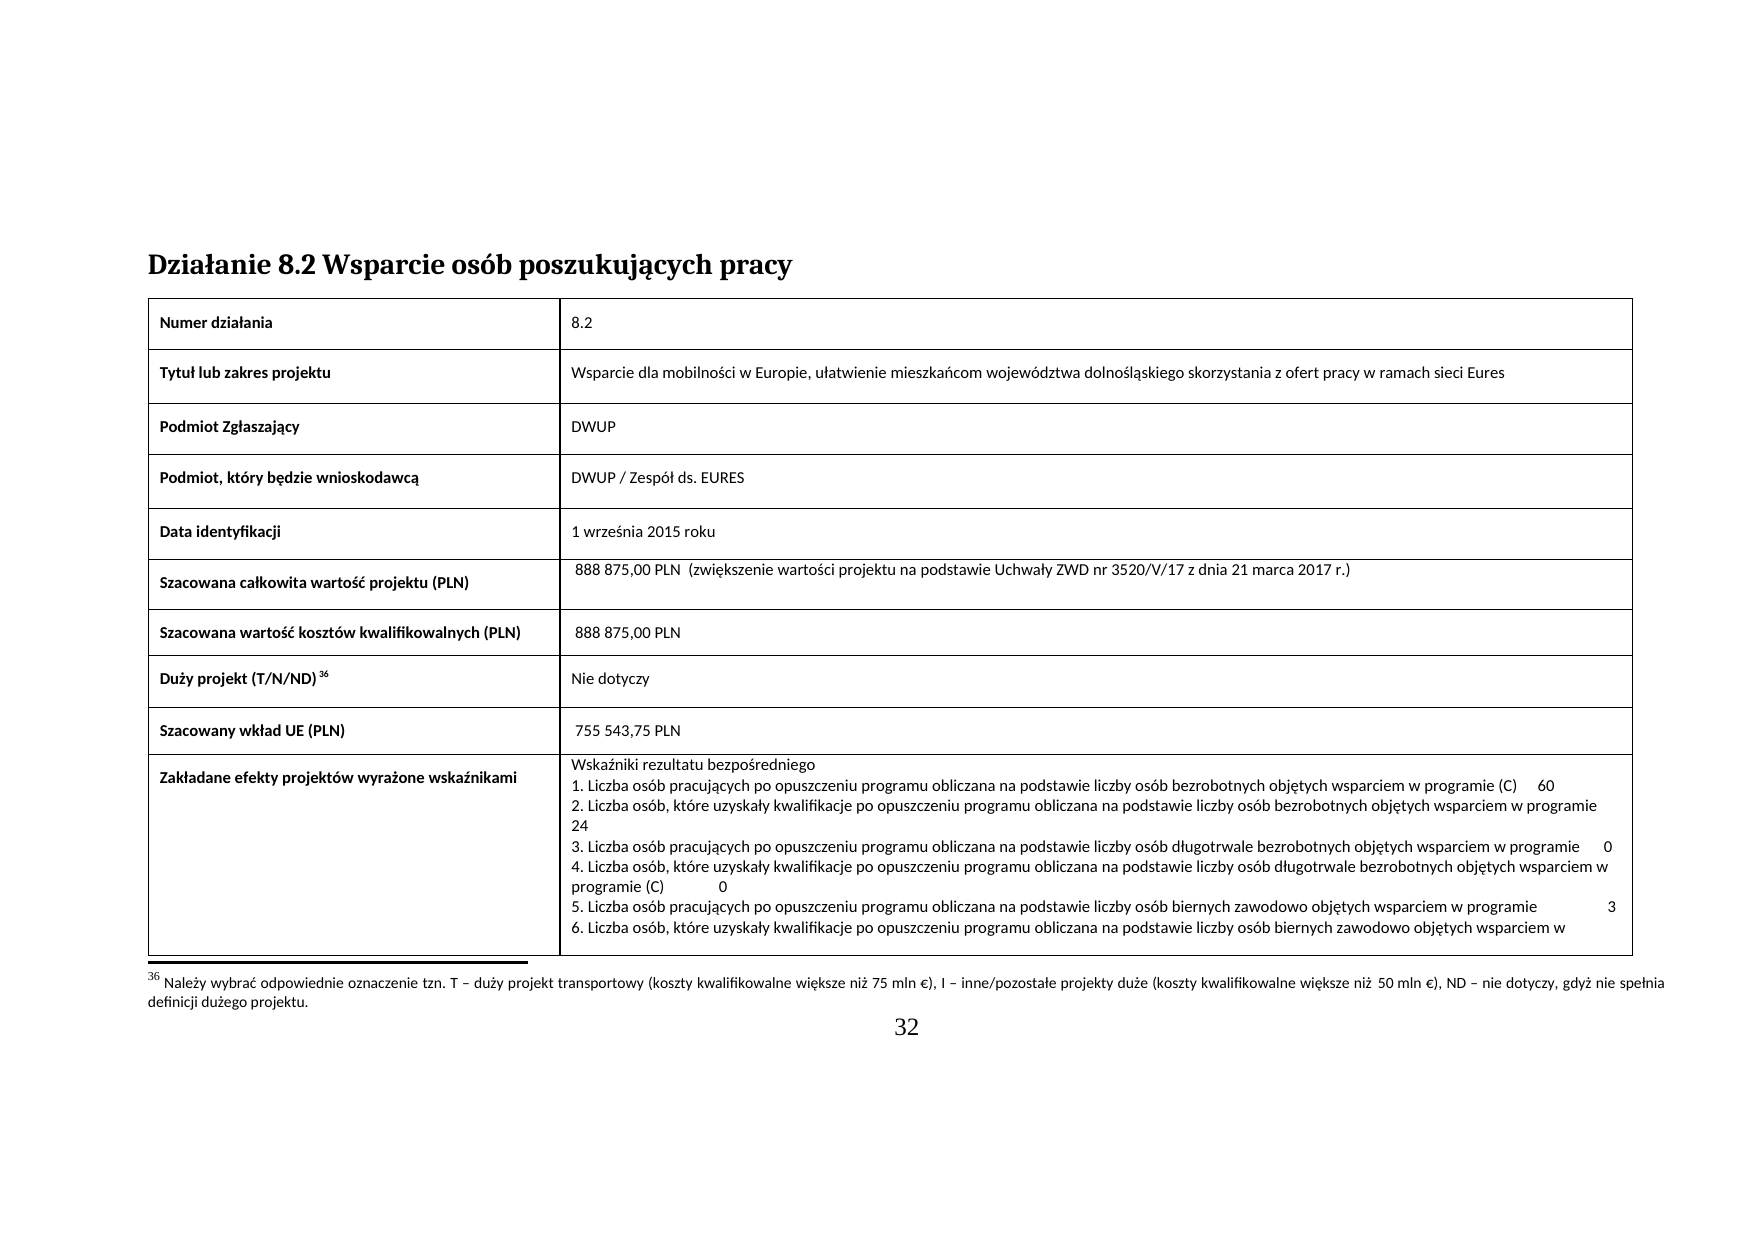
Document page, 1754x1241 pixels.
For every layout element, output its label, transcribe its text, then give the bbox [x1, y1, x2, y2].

table_cell 1 września 2015 roku [561, 509, 1632, 558]
table_cell Nie dotyczy [561, 656, 1632, 707]
table_cell Duży projekt (T/N/ND) [149, 656, 559, 707]
table_header Numer działania [149, 299, 559, 349]
table_cell Podmiot Zgłaszający [149, 404, 559, 453]
table_header 8.2 [561, 299, 1632, 349]
table_cell 888 875,00 PLN (zwiększenie wartości projektu na podstawie Uchwały ZWD nr 3520/V/17 z dnia 21 marca 2017 r.) [561, 560, 1632, 609]
table_cell DWUP / Zespół ds. EURES [561, 455, 1632, 508]
table_cell Tytuł lub zakres projektu [149, 350, 559, 403]
table_cell Podmiot, który będzie wnioskodawcą [149, 455, 559, 508]
subtitle Działanie 8.2 Wsparcie osób poszukujących pracy [148, 248, 1665, 282]
table_cell Szacowana całkowita wartość projektu (PLN) [149, 560, 559, 609]
table_cell Szacowana wartość kosztów kwalifikowalnych (PLN) [149, 610, 559, 655]
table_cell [561, 755, 1632, 954]
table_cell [149, 755, 559, 954]
table_cell 888 875,00 PLN [561, 610, 1632, 655]
table_cell 755 543,75 PLN [561, 708, 1632, 753]
table_cell Data identyfikacji [149, 509, 559, 558]
table_cell Szacowany wkład UE (PLN) [149, 708, 559, 753]
table_cell Wsparcie dla mobilności w Europie, ułatwienie mieszkańcom województwa dolnośląskiego skorzystania z ofert pracy w ramach sieci Eures [561, 350, 1632, 403]
table_cell DWUP [561, 404, 1632, 453]
